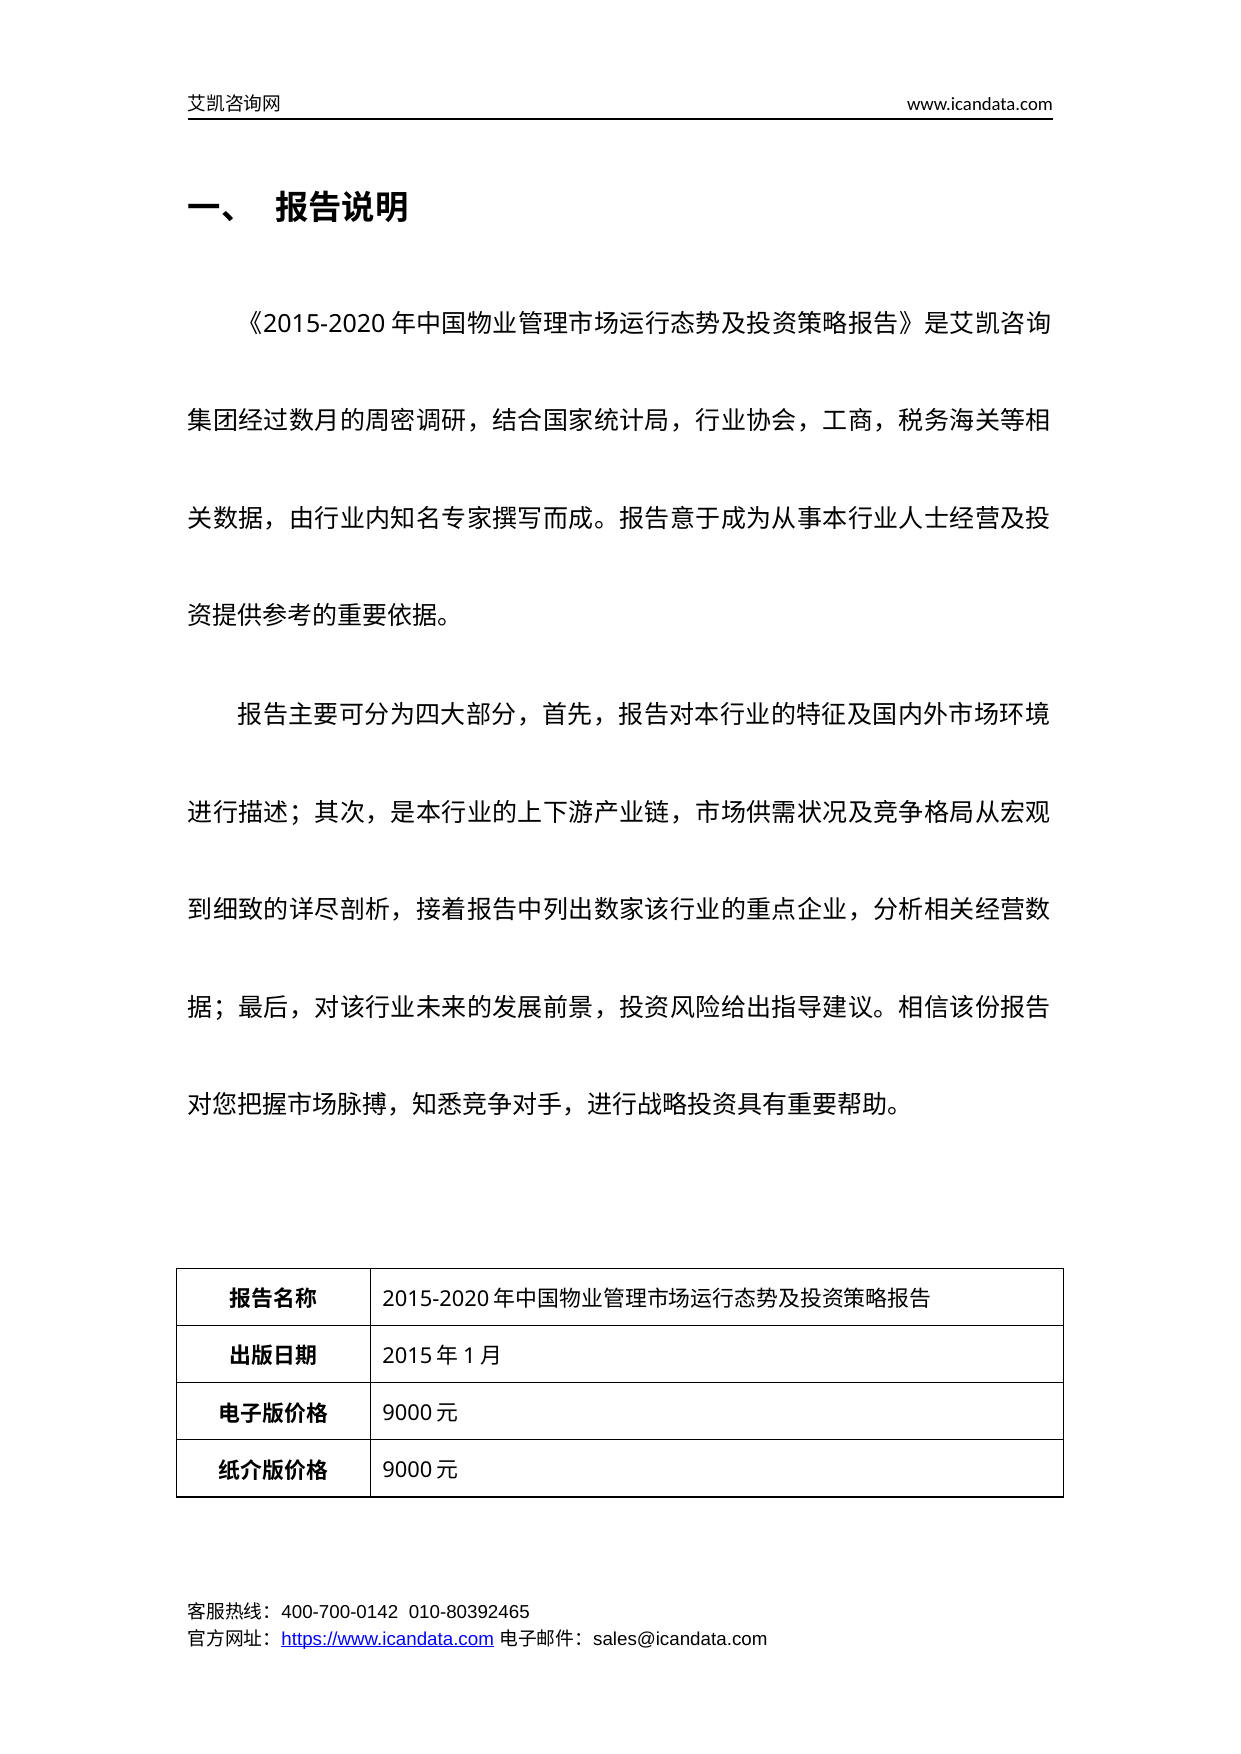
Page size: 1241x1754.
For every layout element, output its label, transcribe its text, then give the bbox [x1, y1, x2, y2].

table_cell 9000元 [371, 1440, 1063, 1496]
table_cell 纸介版价格 [177, 1440, 370, 1496]
table_cell 9000元 [371, 1383, 1063, 1439]
subtitle 报告说明 [187, 172, 1053, 237]
table_cell 2015年1月 [371, 1326, 1063, 1382]
text 报告主要可分为四大部分，首先，报告对本行业的特征及国内外市场环境进行描述；其次，是本行业的上下游产业链，市场供需状况及竞争格局从宏观到细致的详尽剖析，接着报告中列出数家该行业的重点企业，分析相关经营数据；最后，对该行业未来的发展前景，投资风险给出指导建议。相信该份报告对您把握市场脉搏，知悉竞争对手，进行战略投资具有重要帮助。 [187, 681, 1053, 1136]
table_header 2015-2020年中国物业管理市场运行态势及投资策略报告 [371, 1269, 1063, 1325]
table_header 报告名称 [177, 1269, 370, 1325]
table_cell 电子版价格 [177, 1383, 370, 1439]
table_cell 出版日期 [177, 1326, 370, 1382]
text 《2015-2020年中国物业管理市场运行态势及投资策略报告》是艾凯咨询集团经过数月的周密调研，结合国家统计局，行业协会，工商，税务海关等相关数据，由行业内知名专家撰写而成。报告意于成为从事本行业人士经营及投资提供参考的重要依据。 [187, 289, 1053, 646]
